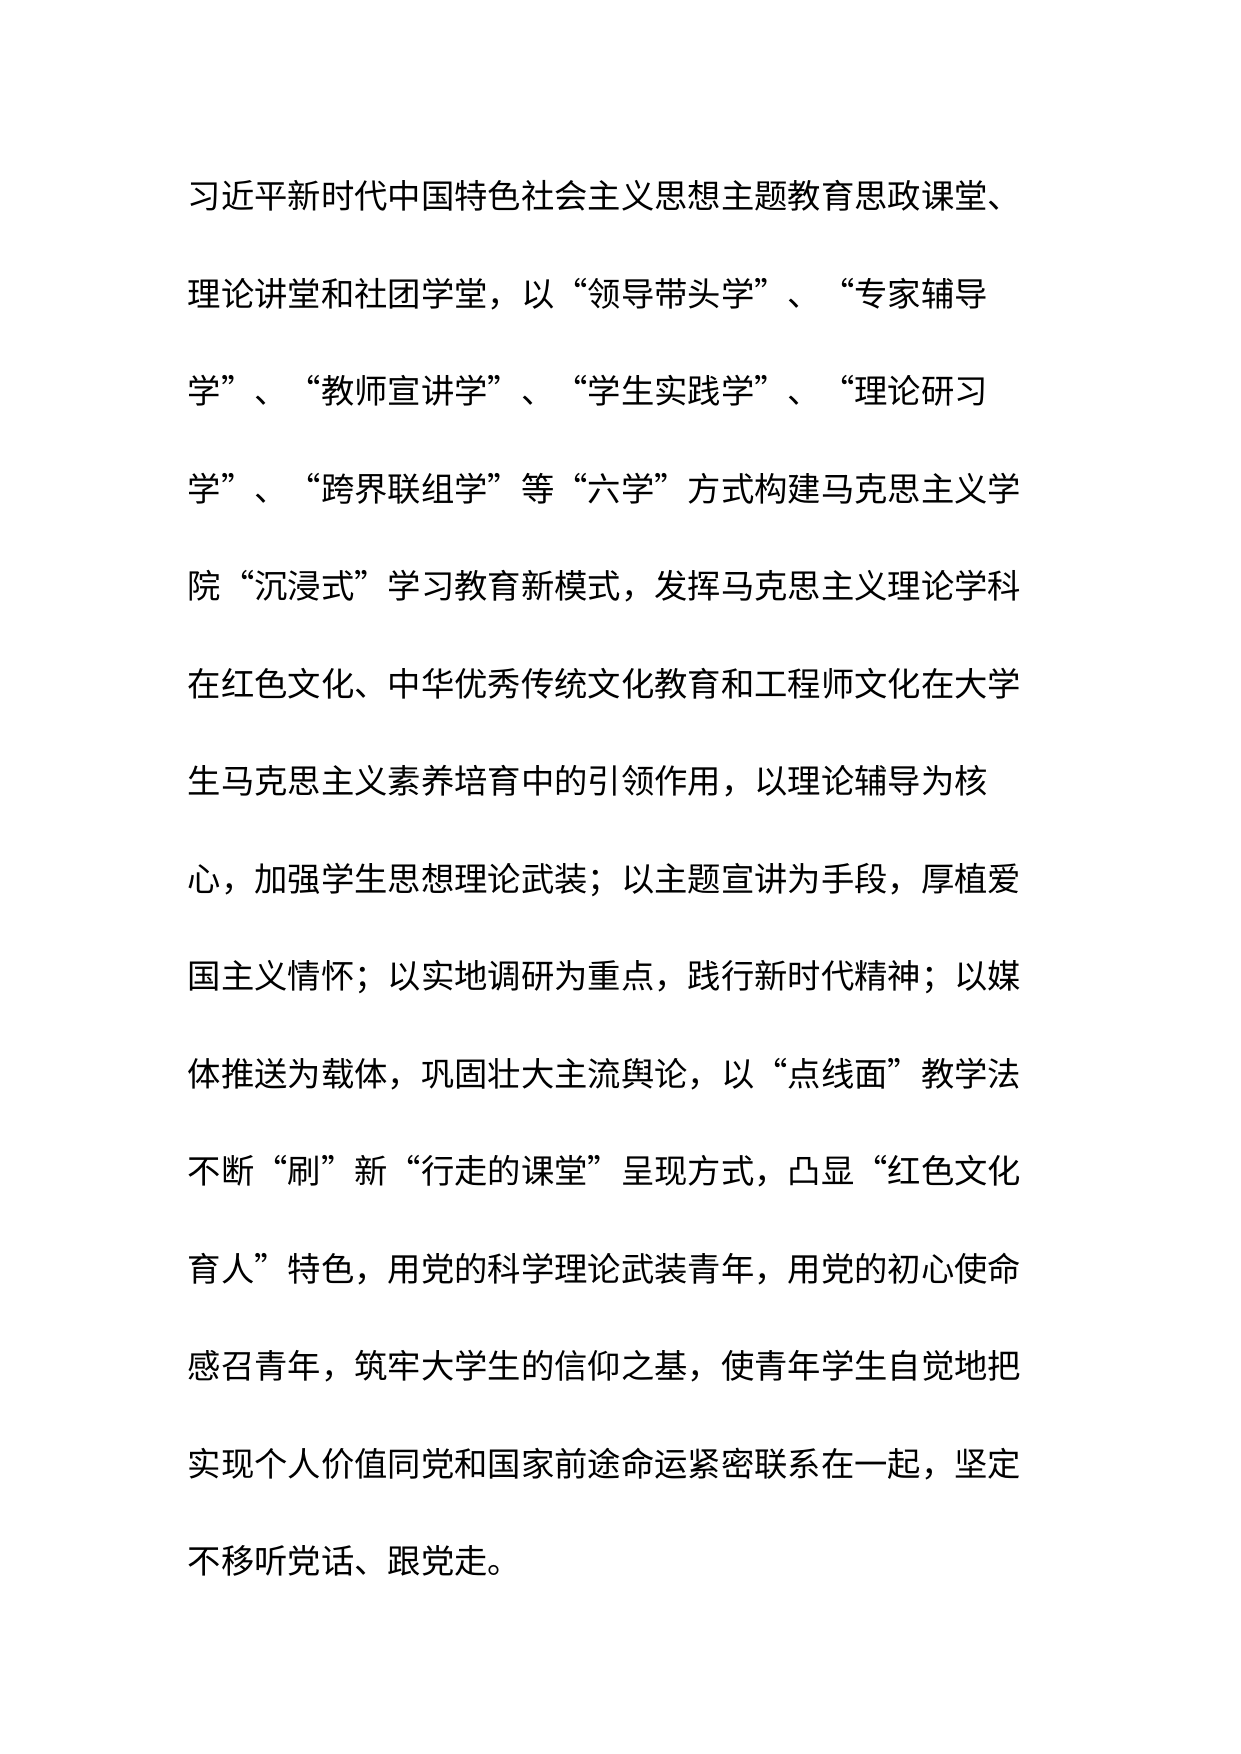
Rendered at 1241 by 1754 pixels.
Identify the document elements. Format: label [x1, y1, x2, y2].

text [187, 162, 1053, 1592]
